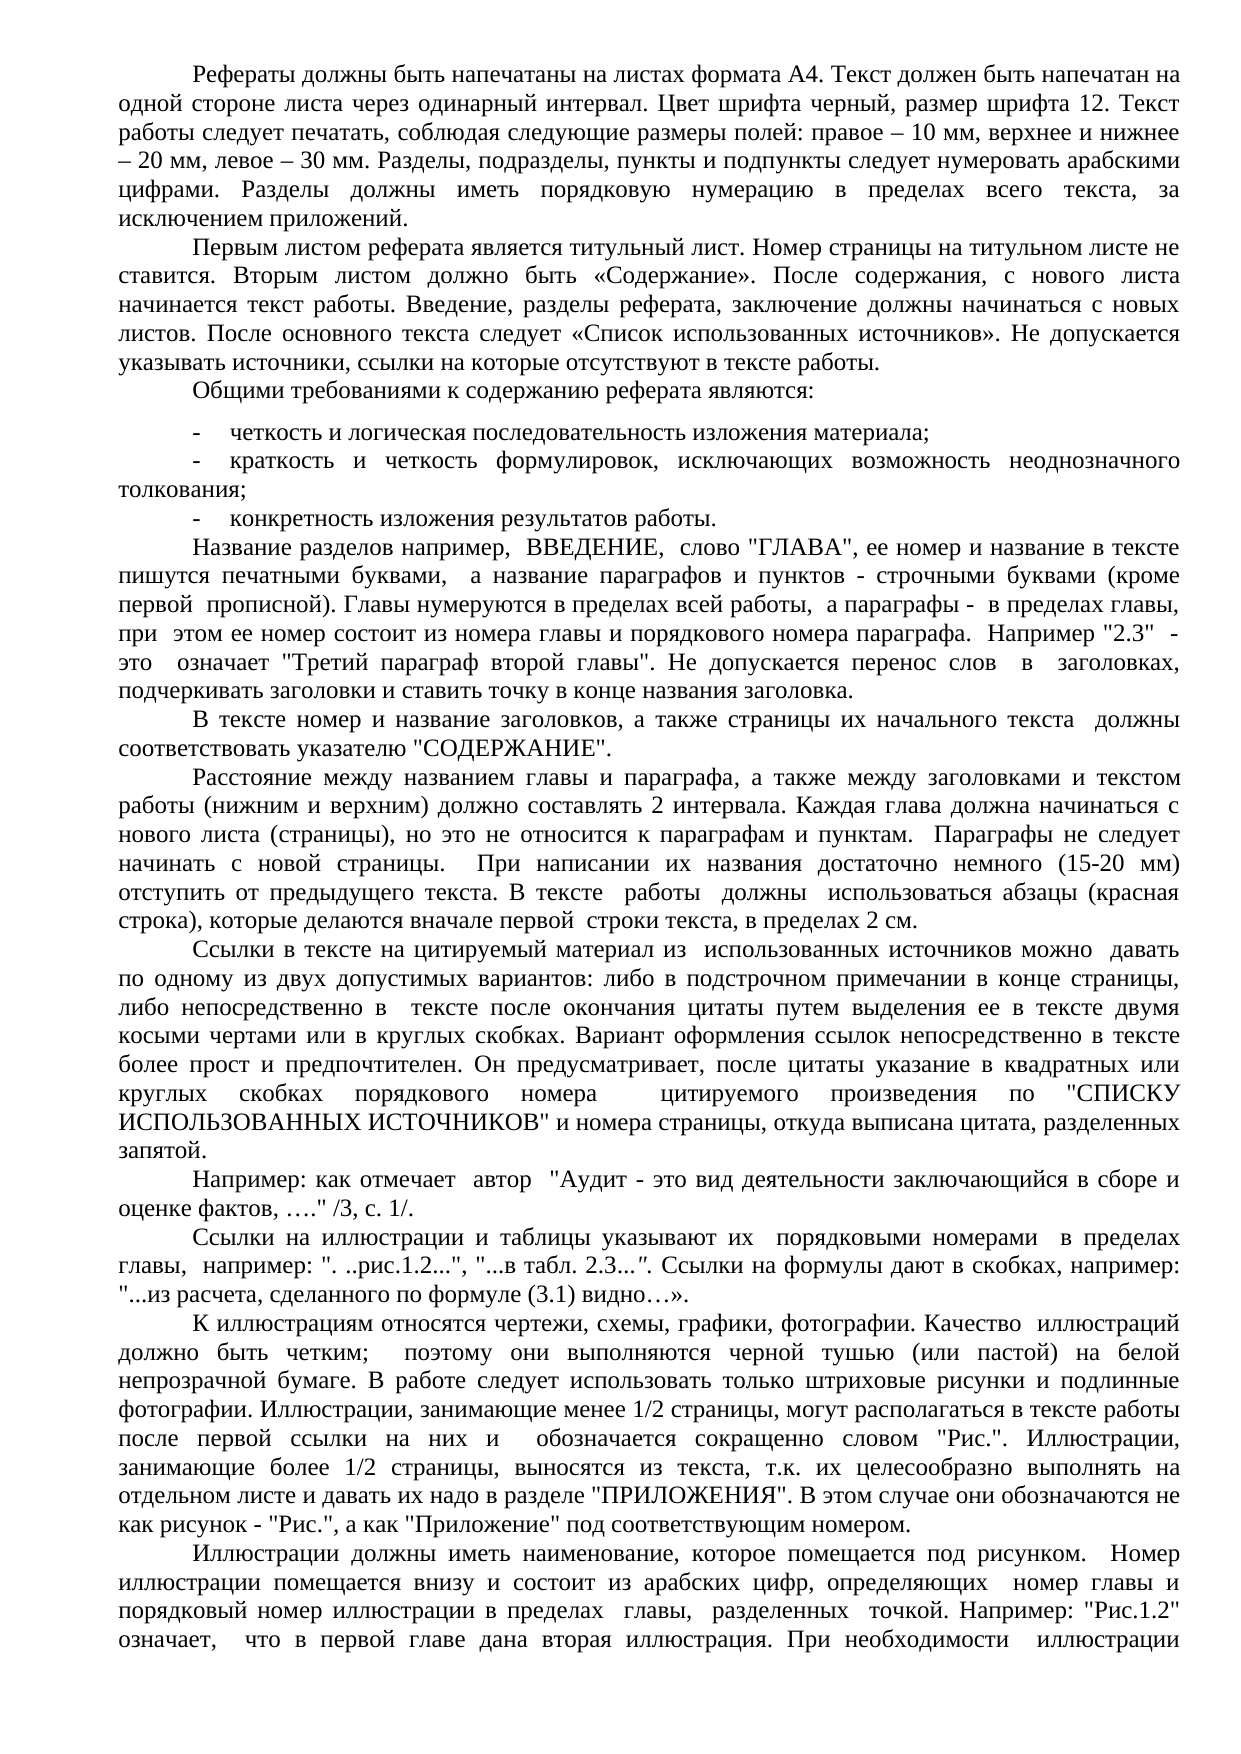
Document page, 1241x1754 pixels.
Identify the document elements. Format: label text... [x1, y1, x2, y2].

text Первым листом реферата является титульный лист. Номер страницы на титульном листе не ставится. Вторым листом должно быть «Содержание». После содержания, с нового листа начинается текст работы. Введение, разделы реферата, заключение должны начинаться с новых листов. После основного текста следует «Список использованных источников». Не допускается указывать источники, ссылки на которые отсутствуют в тексте работы. [118, 232, 1181, 375]
list краткость и четкость формулировок, исключающих возможность неоднозначного толкования; [118, 445, 1181, 503]
text Например: как отмечает автор "Аудит - это вид деятельности заключающийся в сборе и оценке фактов, …." /3, с. 1/. [118, 1164, 1181, 1222]
text Ссылки в тексте на цитируемый материал из использованных источников можно давать по одному из двух допустимых вариантов: либо в подстрочном примечании в конце страницы, либо непосредственно в тексте после окончания цитаты путем выделения ее в тексте двумя косыми чертами или в круглых скобках. Вариант оформления ссылок непосредственно в тексте более прост и предпочтителен. Он предусматривает, после цитаты указание в квадратных или круглых скобках порядкового номера цитируемого произведения по "СПИСКУ ИСПОЛЬЗОВАННЫХ ИСТОЧНИКОВ" и номера страницы, откуда выписана цитата, разделенных запятой. [118, 934, 1181, 1164]
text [118, 1538, 1181, 1653]
text Название разделов например, ВВЕДЕНИЕ, слово "ГЛАВА", ее номер и название в тексте пишутся печатными буквами, а название параграфов и пунктов - строчными буквами (кроме первой прописной). Главы нумеруются в пределах всей работы, а параграфы - в пределах главы, при этом ее номер состоит из номера главы и порядкового номера параграфа. Например "2.3" - это означает "Третий параграф второй главы". Не допускается перенос слов в заголовках, подчеркивать заголовки и ставить точку в конце названия заголовка. [118, 532, 1181, 704]
text Расстояние между названием главы и параграфа, а также между заголовками и текстом работы (нижним и верхним) должно составлять 2 интервала. Каждая глава должна начинаться с нового листа (страницы), но это не относится к параграфам и пунктам. Параграфы не следует начинать с новой страницы. При написании их названия достаточно немного (15-20 мм) отступить от предыдущего текста. В тексте работы должны использоваться абзацы (красная строка), которые делаются вначале первой строки текста, в пределах 2 см. [118, 762, 1181, 934]
text К иллюстрациям относятся чертежи, схемы, графики, фотографии. Качество иллюстраций должно быть четким; поэтому они выполняются черной тушью (или пастой) на белой непрозрачной бумаге. В работе следует использовать только штриховые рисунки и подлинные фотографии. Иллюстрации, занимающие менее 1/2 страницы, могут располагаться в тексте работы после первой ссылки на них и обозначается сокращенно словом "Рис.". Иллюстрации, занимающие более 1/2 страницы, выносятся из текста, т.к. их целесообразно выполнять на отдельном листе и давать их надо в разделе "ПРИЛОЖЕНИЯ". В этом случае они обозначаются не как рисунок - "Рис.", а как "Приложение" под соответствующим номером. [118, 1308, 1181, 1538]
list четкость и логическая последовательность изложения материала; [118, 417, 1181, 445]
text Общими требованиями к содержанию реферата являются: [118, 375, 1181, 404]
list конкретность изложения результатов работы. [118, 503, 1181, 532]
text Рефераты должны быть напечатаны на листах формата А4. Текст должен быть напечатан на одной стороне листа через одинарный интервал. Цвет шрифта черный, размер шрифта 12. Текст работы следует печатать, соблюдая следующие размеры полей: правое – 10 мм, верхнее и нижнее – 20 мм, левое – 30 мм. Разделы, подразделы, пункты и подпункты следует нумеровать арабскими цифрами. Разделы должны иметь порядковую нумерацию в пределах всего текста, за исключением приложений. [118, 59, 1181, 232]
text Ссылки на иллюстрации и таблицы указывают их порядковыми номерами в пределах главы, например: ". ..рис.1.2...", "...в табл. 2.3...". Ссылки на формулы дают в скобках, например: "...из расчета, сделанного по формуле (3.1) видно…». [118, 1222, 1181, 1308]
text В тексте номер и название заголовков, а также страницы их начального текста должны соответствовать указателю "СОДЕРЖАНИЕ". [118, 704, 1181, 762]
